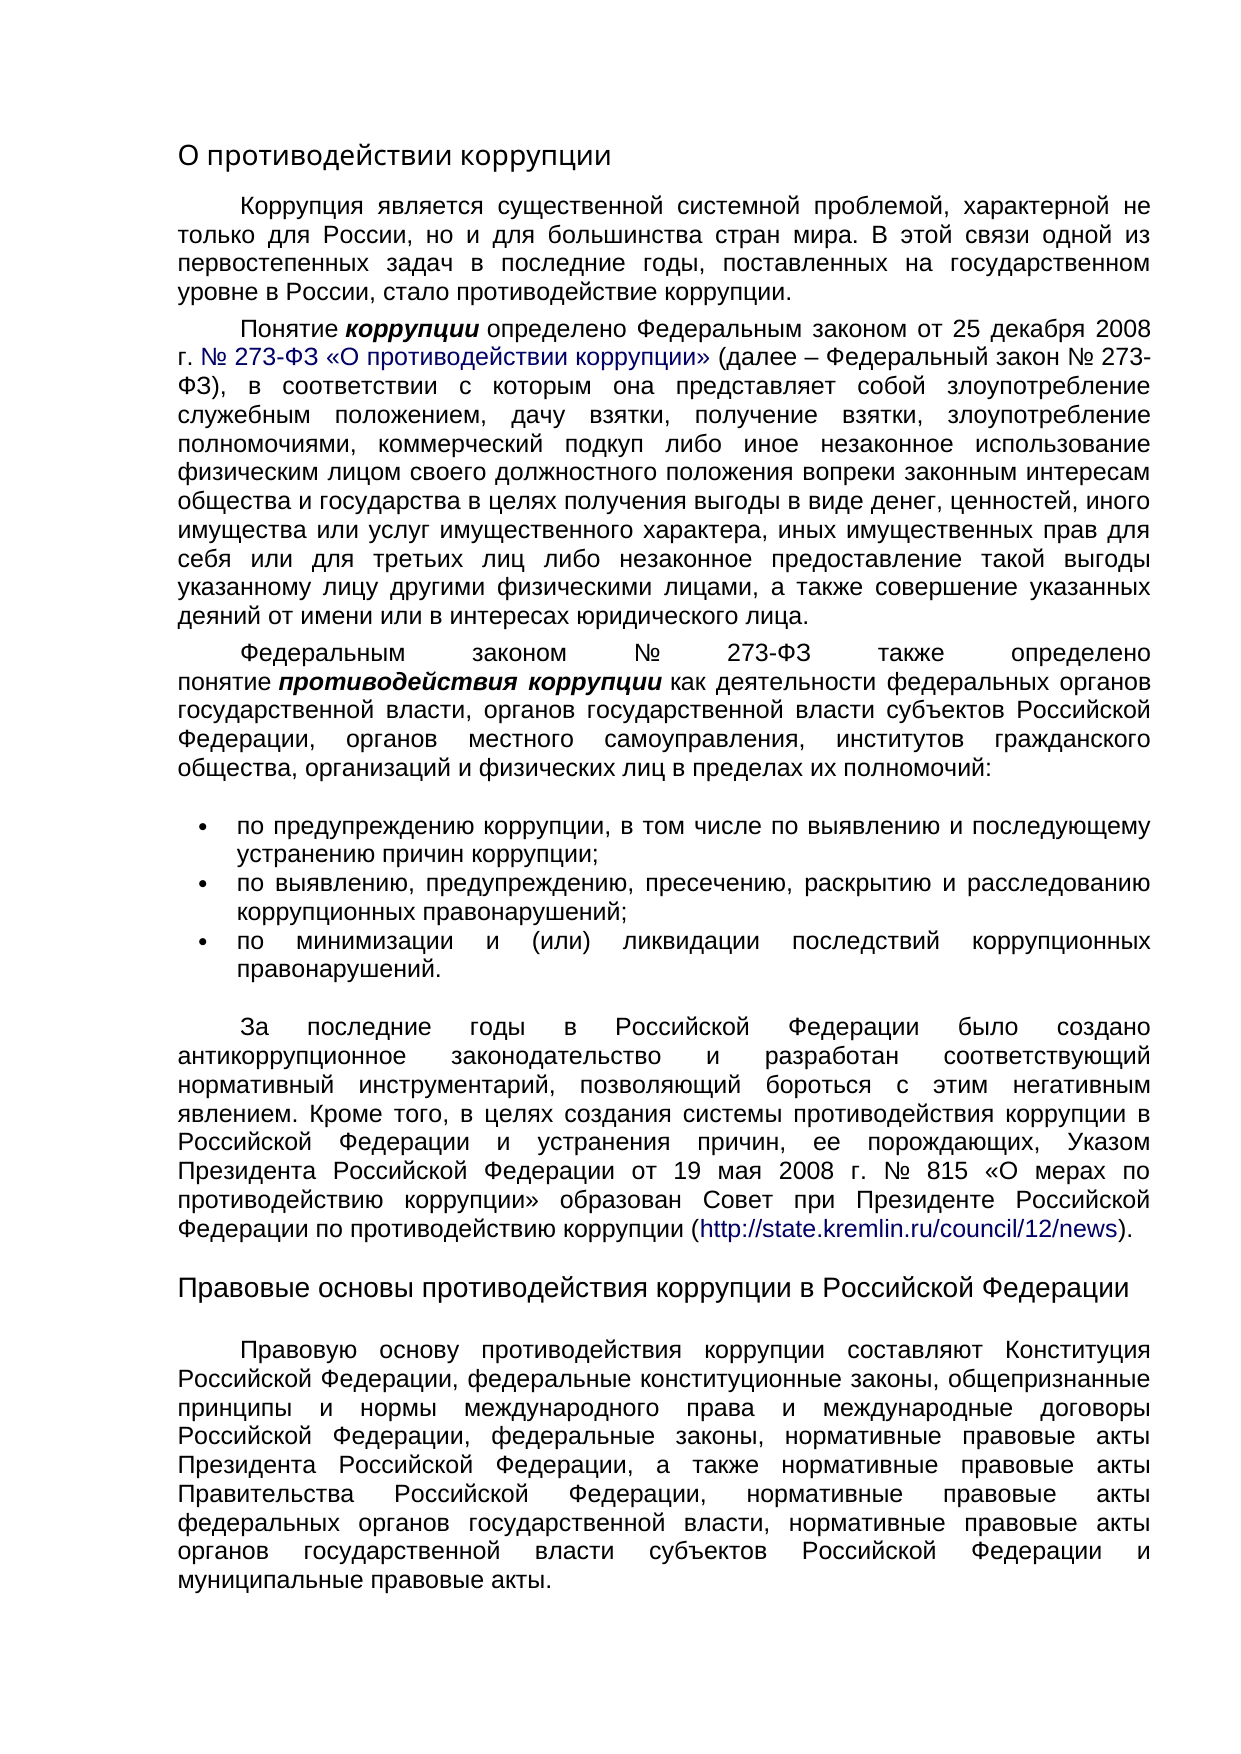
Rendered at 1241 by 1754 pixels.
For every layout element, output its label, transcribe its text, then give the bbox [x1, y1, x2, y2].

list по предупреждению коррупции, в том числе по выявлению и последующему устранению причин коррупции; [199, 811, 1152, 868]
text О противодействии коррупции [177, 135, 1152, 174]
text Федеральным законом № 273-ФЗ также определено понятие противодействия коррупции как деятельности федеральных органов государственной власти, органов государственной власти субъектов Российской Федерации, органов местного самоуправления, институтов гражданского общества, организаций и физических лиц в пределах их полномочий: [177, 638, 1152, 781]
list по выявлению, предупреждению, пресечению, раскрытию и расследованию коррупционных правонарушений; [199, 868, 1152, 926]
text Правовую основу противодействия коррупции составляют Конституция Российской Федерации, федеральные конституционные законы, общепризнанные принципы и нормы международного права и международные договоры Российской Федерации, федеральные законы, нормативные правовые акты Президента Российской Федерации, а также нормативные правовые акты Правительства Российской Федерации, нормативные правовые акты федеральных органов государственной власти, нормативные правовые акты органов государственной власти субъектов Российской Федерации и муниципальные правовые акты. [177, 1335, 1152, 1594]
text За последние годы в Российской Федерации было создано антикоррупционное законодательство и разработан соответствующий нормативный инструментарий, позволяющий бороться с этим негативным явлением. Кроме того, в целях создания системы противодействия коррупции в Российской Федерации и устранения причин, ее порождающих, Указом Президента Российской Федерации от 19 мая 2008 г. № 815 «О мерах по противодействию коррупции» образован Совет при Президенте Российской Федерации по противодействию коррупции (http://state.kremlin.ru/council/12/news). [177, 1012, 1152, 1242]
list по минимизации и (или) ликвидации последствий коррупционных правонарушений. [199, 926, 1152, 983]
text Коррупция является существенной системной проблемой, характерной не только для России, но и для большинства стран мира. В этой связи одной из первостепенных задач в последние годы, поставленных на государственном уровне в России, стало противодействие коррупции. [177, 191, 1152, 306]
text Правовые основы противодействия коррупции в Российской Федерации [177, 1271, 1152, 1304]
text Понятие коррупции определено Федеральным законом от 25 декабря 2008 г. № 273-ФЗ «О противодействии коррупции» (далее – Федеральный закон № 273-ФЗ), в соответствии с которым она представляет собой злоупотребление служебным положением, дачу взятки, получение взятки, злоупотребление полномочиями, коммерческий подкуп либо иное незаконное использование физическим лицом своего должностного положения вопреки законным интересам общества и государства в целях получения выгоды в виде денег, ценностей, иного имущества или услуг имущественного характера, иных имущественных прав для себя или для третьих лиц либо незаконное предоставление такой выгоды указанному лицу другими физическими лицами, а также совершение указанных деяний от имени или в интересах юридического лица. [177, 314, 1152, 630]
